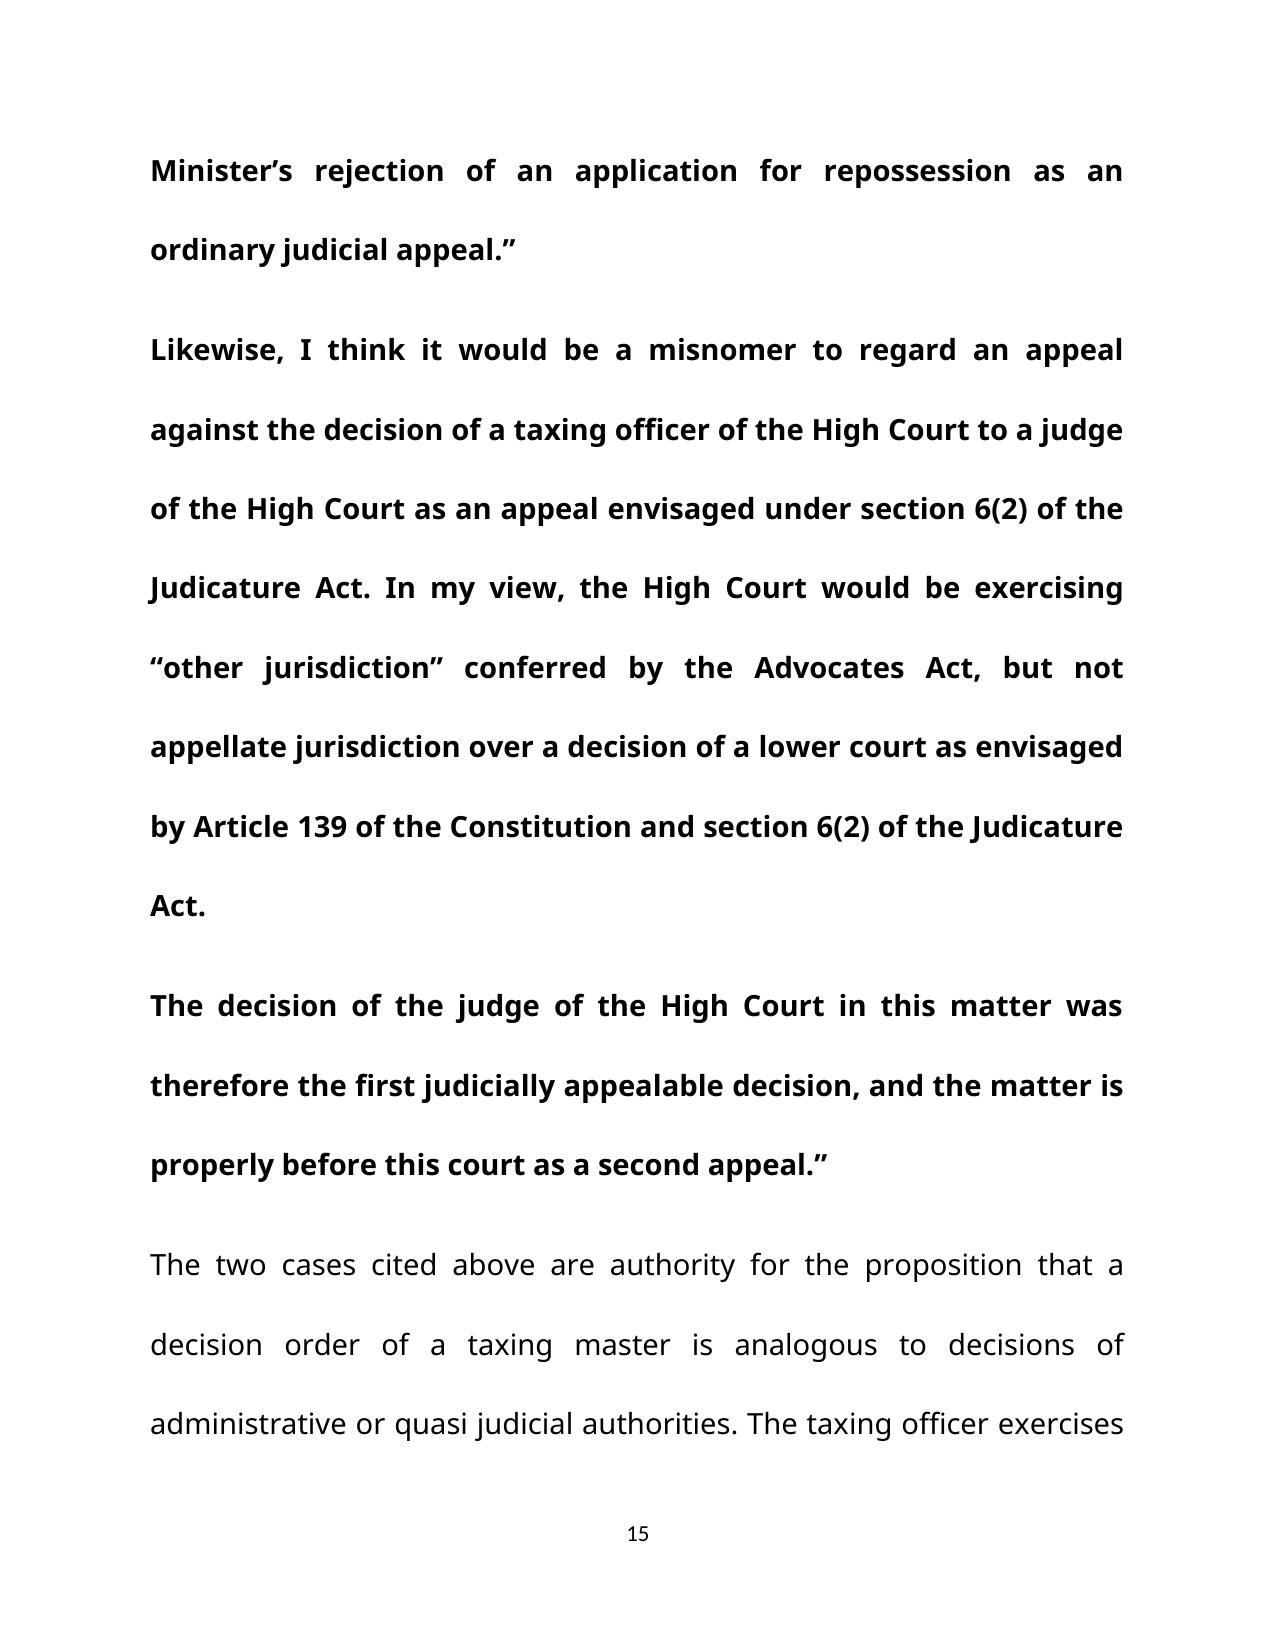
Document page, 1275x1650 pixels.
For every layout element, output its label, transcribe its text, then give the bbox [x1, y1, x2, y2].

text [150, 1244, 1125, 1443]
text The decision of the judge of the High Court in this matter was therefore the first judicially appealable decision, and the matter is properly before this court as a second appeal.” [150, 985, 1125, 1184]
text Likewise, I think it would be a misnomer to regard an appeal against the decision of a taxing officer of the High Court to a judge of the High Court as an appeal envisaged under section 6(2) of the Judicature Act. In my view, the High Court would be exercising “other jurisdiction” conferred by the Advocates Act, but not appellate jurisdiction over a decision of a lower court as envisaged by Article 139 of the Constitution and section 6(2) of the Judicature Act. [150, 329, 1125, 925]
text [150, 150, 1125, 269]
